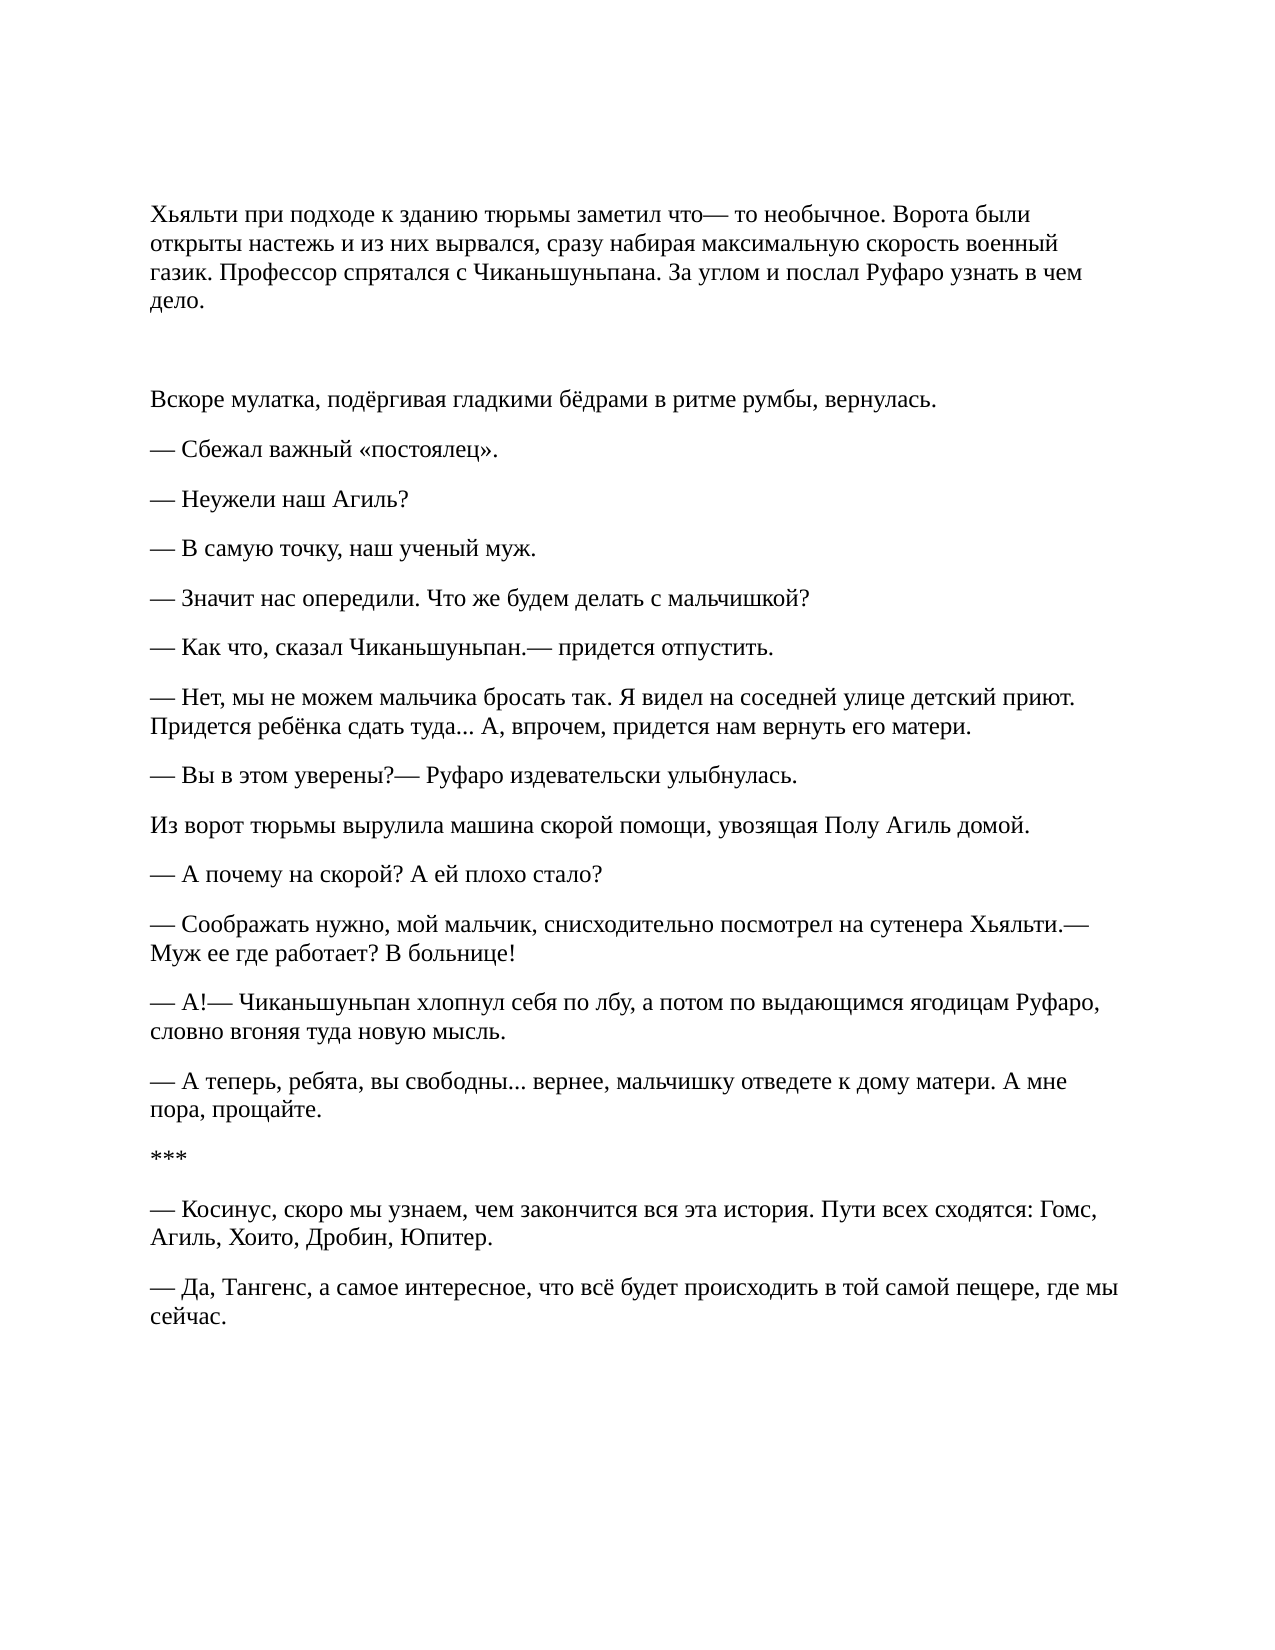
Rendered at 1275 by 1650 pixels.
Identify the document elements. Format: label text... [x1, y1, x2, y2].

text — Да, Тангенс, а самое интересное, что всё будет происходить в той самой пещере, где мы сейчас. [150, 1272, 1125, 1330]
text — Неужели наш Агиль? [150, 484, 1125, 513]
text — А теперь, ребята, вы свободны... вернее, мальчишку отведете к дому матери. А мне пора, прощайте. [150, 1066, 1125, 1124]
text — Как что, сказал Чиканьшуньпан.— придется отпустить. [150, 633, 1125, 662]
text — Нет, мы не можем мальчика бросать так. Я видел на соседней улице детский приют. Придется ребёнка сдать туда... А, впрочем, придется нам вернуть его матери. [150, 682, 1125, 740]
text — Соображать нужно, мой мальчик, снисходительно посмотрел на сутенера Хьяльти.— Муж ее где работает? В больнице! [150, 909, 1125, 967]
text — В самую точку, наш ученый муж. [150, 534, 1125, 562]
text Вскоре мулатка, подёргивая гладкими бёдрами в ритме румбы, вернулась. [150, 385, 1125, 414]
text — Значит нас опередили. Что же будем делать с мальчишкой? [150, 583, 1125, 612]
text — А!— Чиканьшуньпан хлопнул себя по лбу, а потом по выдающимся ягодицам Руфаро, словно вгоняя туда новую мысль. [150, 988, 1125, 1045]
text — Вы в этом уверены?— Руфаро издевательски улыбнулась. [150, 761, 1125, 789]
text *** [150, 1144, 1125, 1173]
text — А почему на скорой? А ей плохо стало? [150, 860, 1125, 889]
text — Косинус, скоро мы узнаем, чем закончится вся эта история. Пути всех сходятся: Гомс, Агиль, Хоито, Дробин, Юпитер. [150, 1194, 1125, 1252]
text Из ворот тюрьмы вырулила машина скорой помощи, увозящая Полу Агиль домой. [150, 810, 1125, 839]
text — Сбежал важный «постоялец». [150, 434, 1125, 463]
text Хьяльти при подходе к зданию тюрьмы заметил что— то необычное. Ворота были открыты настежь и из них вырвался, сразу набирая максимальную скорость военный газик. Профессор спрятался с Чиканьшуньпана. За углом и послал Руфаро узнать в чем дело. [150, 199, 1125, 314]
